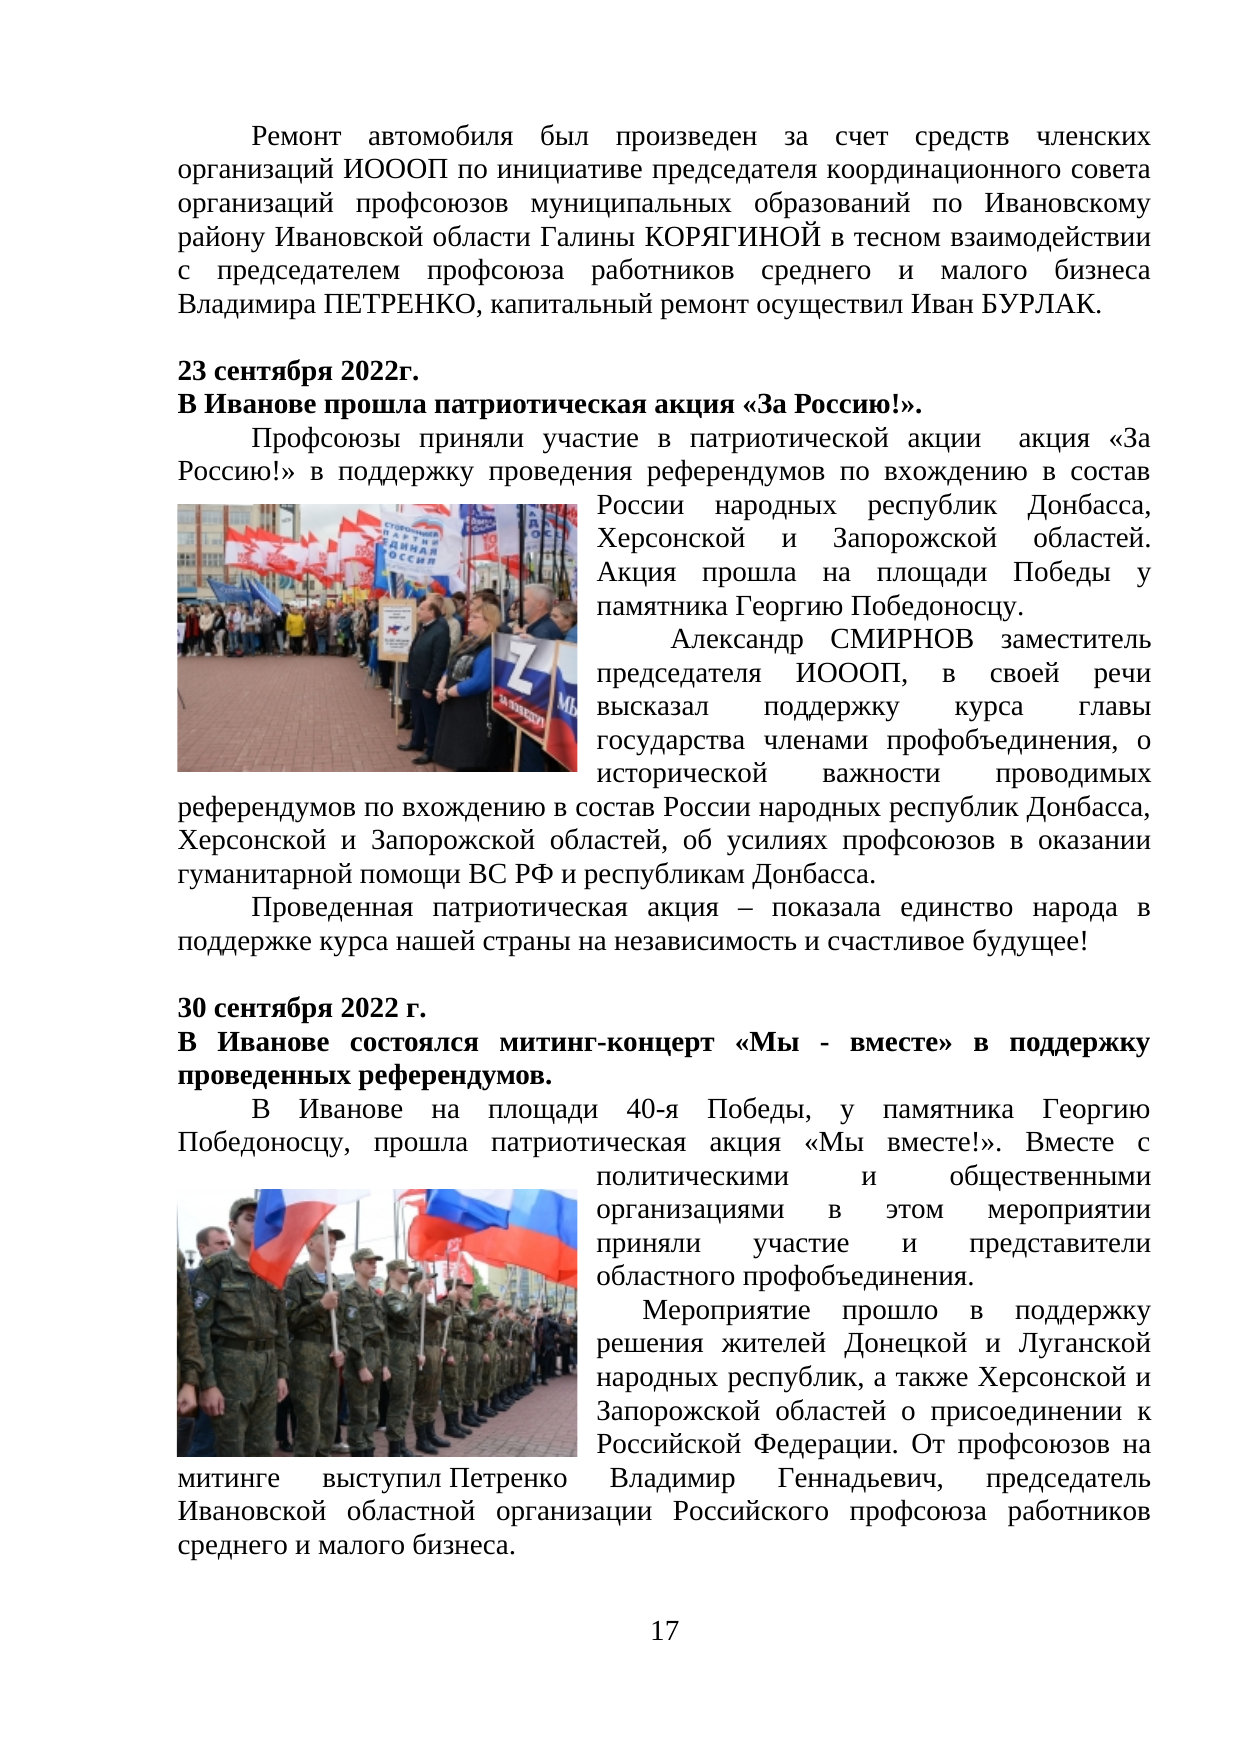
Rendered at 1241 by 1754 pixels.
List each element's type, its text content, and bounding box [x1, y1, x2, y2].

text Проведенная патриотическая акция – показала единство народа в поддержке курса нашей страны на независимость и счастливое будущее! [177, 889, 1152, 957]
text Профсоюзы приняли участие в патриотической акции акция «За Россию!» в поддержку проведения референдумов по вхождению в состав России народных республик Донбасса, Херсонской и Запорожской областей. Акция прошла на площади Победы у памятника Георгию Победоносцу. [177, 420, 1152, 621]
text Александр СМИРНОВ заместитель председателя ИОООП, в своей речи высказал поддержку курса главы государства членами профобъединения, о исторической важности проводимых референдумов по вхождению в состав России народных республик Донбасса, Херсонской и Запорожской областей, об усилиях профсоюзов в оказании гуманитарной помощи ВС РФ и республикам Донбасса. [177, 621, 1152, 889]
text 23 сентября 2022г. [177, 353, 1152, 386]
text В Иванове состоялся митинг-концерт «Мы - вместе» в поддержку проведенных референдумов. [177, 1024, 1152, 1091]
text 30 сентября 2022 г. [177, 990, 1152, 1024]
picture [177, 504, 578, 772]
text Мероприятие прошло в поддержку решения жителей Донецкой и Луганской народных республик, а также Херсонской и Запорожской областей о присоединении к Российской Федерации. От профсоюзов на митинге выступил Петренко Владимир Геннадьевич, председатель Ивановской областной организации Российского профсоюза работников среднего и малого бизнеса. [177, 1292, 1152, 1560]
text Ремонт автомобиля был произведен за счет средств членских организаций ИОООП по инициативе председателя координационного совета организаций профсоюзов муниципальных образований по Ивановскому району Ивановской области Галины КОРЯГИНОЙ в тесном взаимодействии с председателем профсоюза работников среднего и малого бизнеса Владимира ПЕТРЕНКО, капитальный ремонт осуществил Иван БУРЛАК. [177, 118, 1152, 319]
picture [176, 1189, 578, 1457]
text В Иванове на площади 40-я Победы, у памятника Георгию Победоносцу, прошла патриотическая акция «Мы вместе!». Вместе с политическими и общественными организациями в этом мероприятии приняли участие и представители областного профобъединения. [177, 1091, 1152, 1292]
text В Иванове прошла патриотическая акция «За Россию!». [177, 386, 1152, 420]
